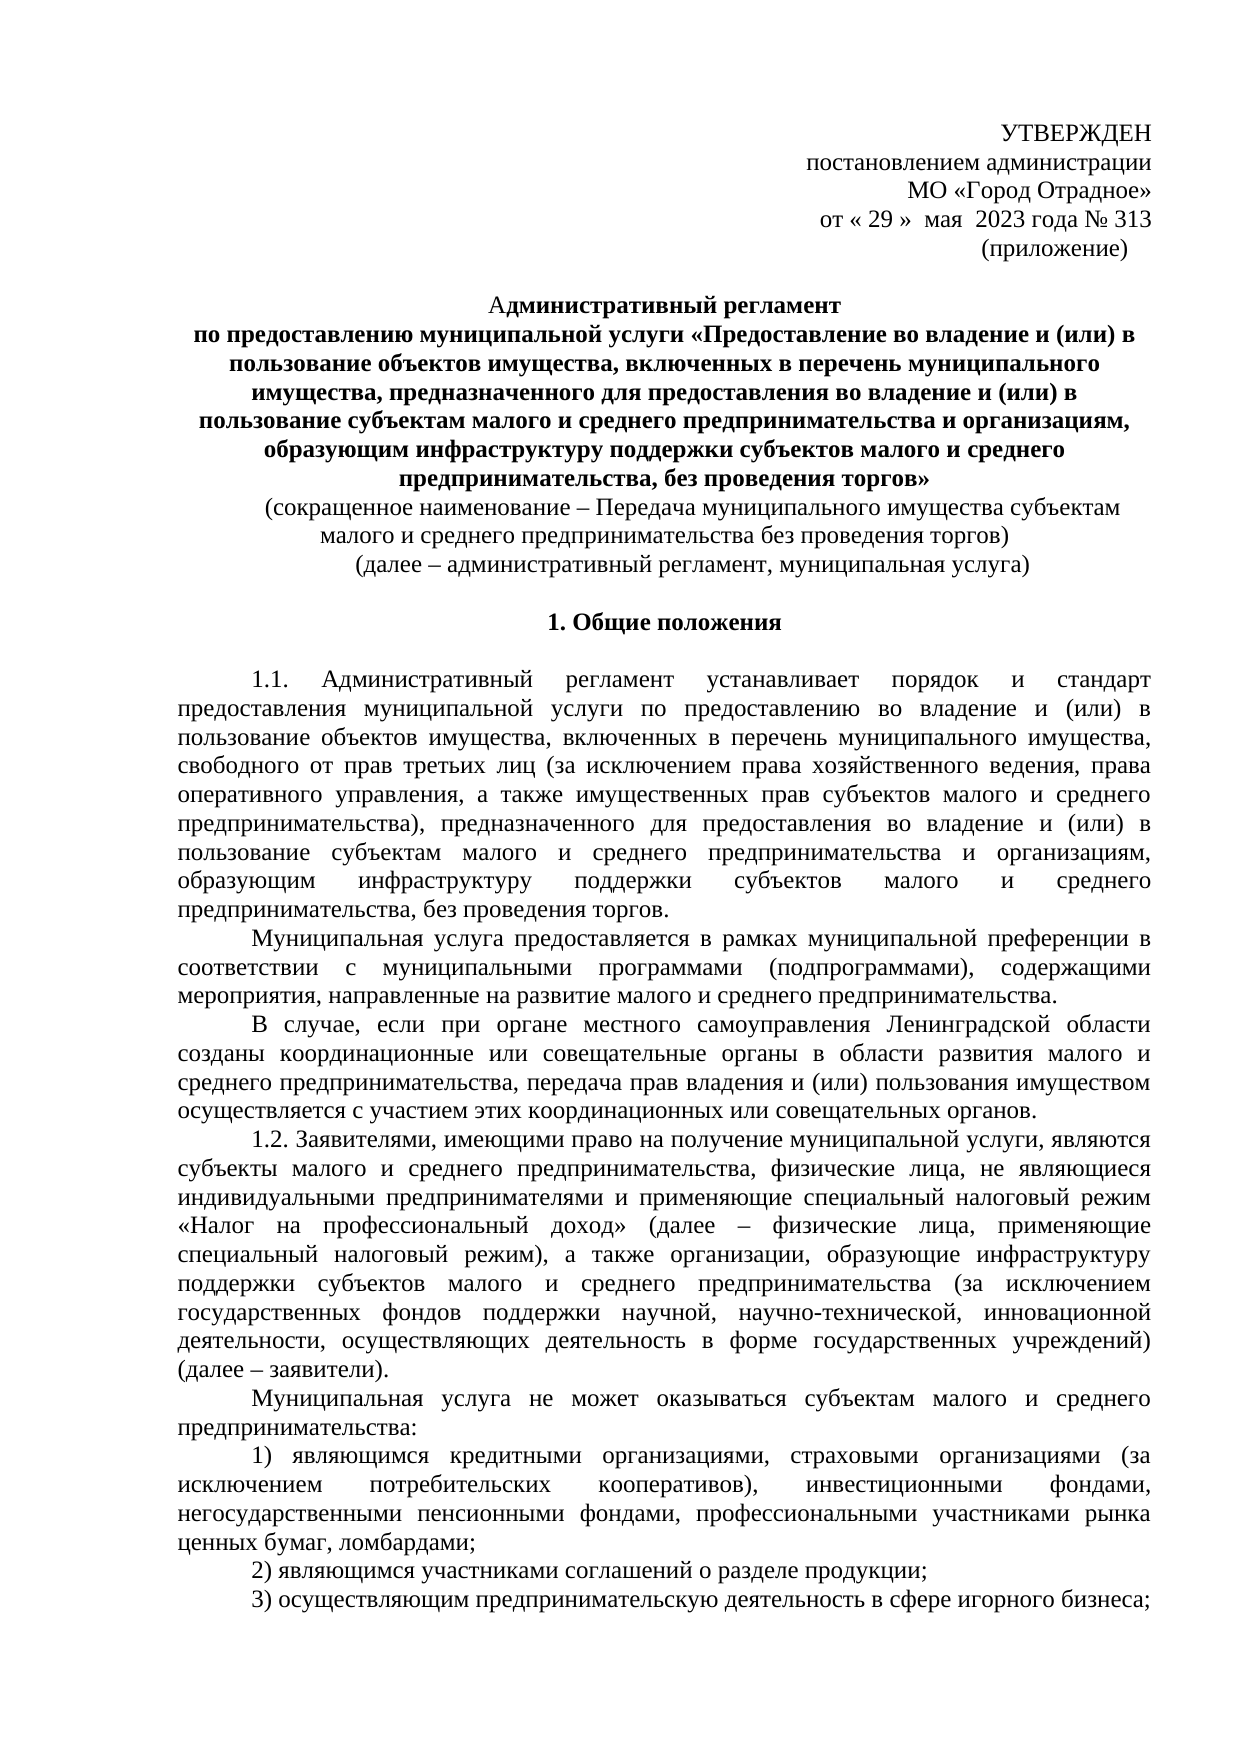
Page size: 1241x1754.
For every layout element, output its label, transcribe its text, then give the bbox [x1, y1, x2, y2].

text по предоставлению муниципальной услуги «Предоставление во владение и (или) в пользование объектов имущества, включенных в перечень муниципального имущества, предназначенного для предоставления во владение и (или) в пользование субъектам малого и среднего предпринимательства и организациям, образующим инфраструктуру поддержки субъектов малого и среднего предпринимательства, без проведения торгов» [177, 319, 1152, 492]
text 2) являющимся участниками соглашений о разделе продукции; [177, 1556, 1152, 1584]
text 1. Общие положения [177, 607, 1152, 636]
text Муниципальная услуга не может оказываться субъектам малого и среднего предпринимательства: [177, 1383, 1152, 1441]
text 1.2. Заявителями, имеющими право на получение муниципальной услуги, являются субъекты малого и среднего предпринимательства, физические лица, не являющиеся индивидуальными предпринимателями и применяющие специальный налоговый режим «Налог на профессиональный доход» (далее – физические лица, применяющие специальный налоговый режим), а также организации, образующие инфраструктуру поддержки субъектов малого и среднего предпринимательства (за исключением государственных фондов поддержки научной, научно-технической, инновационной деятельности, осуществляющих деятельность в форме государственных учреждений) (далее – заявители). [177, 1124, 1152, 1383]
text от « 29 » мая 2023 года № 313 [177, 204, 1152, 233]
text 1) являющимся кредитными организациями, страховыми организациями (за исключением потребительских кооперативов), инвестиционными фондами, негосударственными пенсионными фондами, профессиональными участниками рынка ценных бумаг, ломбардами; [177, 1441, 1152, 1556]
text Административный регламент [177, 291, 1152, 319]
text (приложение) [177, 233, 1152, 262]
text (сокращенное наименование – Передача муниципального имущества субъектам малого и среднего предпринимательства без проведения торгов) [177, 492, 1152, 549]
text В случае, если при органе местного самоуправления Ленинградской области созданы координационные или совещательные органы в области развития малого и среднего предпринимательства, передача прав владения и (или) пользования имуществом осуществляется с участием этих координационных или совещательных органов. [177, 1009, 1152, 1124]
text Муниципальная услуга предоставляется в рамках муниципальной преференции в соответствии с муниципальными программами (подпрограммами), содержащими мероприятия, направленные на развитие малого и среднего предпринимательства. [177, 923, 1152, 1009]
text УТВЕРЖДЕН [177, 118, 1152, 147]
text постановлением администрации [177, 147, 1152, 176]
text МО «Город Отрадное» [177, 176, 1152, 204]
text (далее – административный регламент, муниципальная услуга) [177, 549, 1152, 578]
text 1.1. Административный регламент устанавливает порядок и стандарт предоставления муниципальной услуги по предоставлению во владение и (или) в пользование объектов имущества, включенных в перечень муниципального имущества, свободного от прав третьих лиц (за исключением права хозяйственного ведения, права оперативного управления, а также имущественных прав субъектов малого и среднего предпринимательства), предназначенного для предоставления во владение и (или) в пользование субъектам малого и среднего предпринимательства и организациям, образующим инфраструктуру поддержки субъектов малого и среднего предпринимательства, без проведения торгов. [177, 664, 1152, 923]
text 3) осуществляющим предпринимательскую деятельность в сфере игорного бизнеса; [177, 1584, 1152, 1613]
